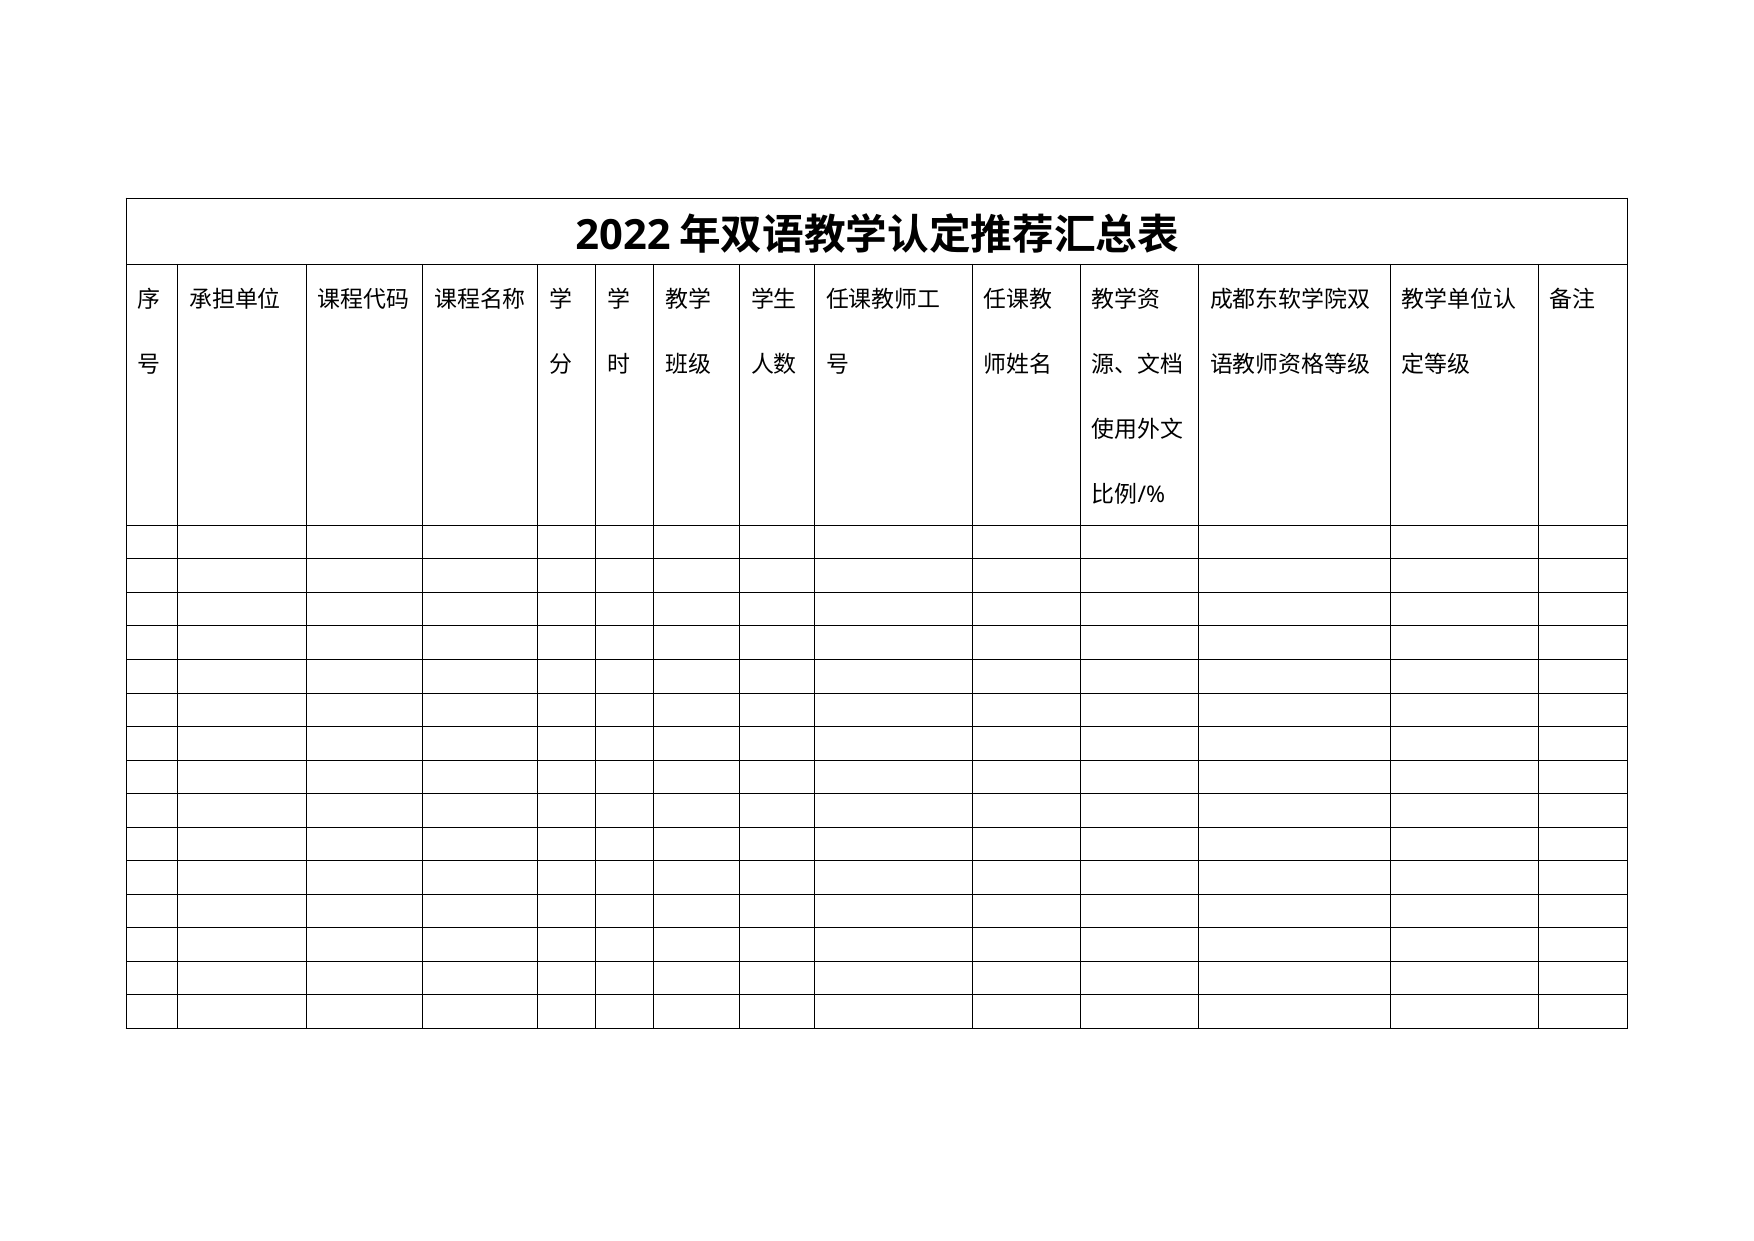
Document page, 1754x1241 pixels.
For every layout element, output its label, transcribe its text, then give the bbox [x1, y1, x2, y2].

table_cell [1081, 727, 1198, 759]
table_cell [307, 995, 422, 1028]
table_cell [423, 526, 537, 558]
table_cell [1391, 559, 1538, 592]
table_cell [307, 861, 422, 894]
table_cell [654, 761, 739, 793]
table_cell [1539, 559, 1627, 592]
table_cell [654, 995, 739, 1028]
table_cell [596, 526, 653, 558]
table_cell 课程代码 [307, 265, 422, 525]
table_cell [740, 861, 814, 894]
table_cell [538, 794, 595, 827]
table_cell [178, 962, 306, 994]
table_cell [307, 895, 422, 927]
table_cell [127, 727, 177, 759]
table_cell [596, 928, 653, 961]
table_cell [815, 694, 972, 726]
table_cell 成都东软学院双语教师资格等级 [1199, 265, 1390, 525]
table_cell [1539, 794, 1627, 827]
table_cell [1199, 928, 1390, 961]
table_cell [423, 694, 537, 726]
table_cell [1391, 828, 1538, 860]
table_cell [178, 828, 306, 860]
table_cell [596, 895, 653, 927]
table_cell [423, 626, 537, 659]
table_cell [973, 559, 1080, 592]
table_cell [815, 593, 972, 625]
table_cell [1081, 593, 1198, 625]
table_cell [538, 660, 595, 692]
table_cell [740, 694, 814, 726]
table_cell [127, 995, 177, 1028]
table_cell [815, 895, 972, 927]
table_cell [1199, 761, 1390, 793]
table_cell [1391, 928, 1538, 961]
table_cell [127, 861, 177, 894]
table_cell [178, 761, 306, 793]
table_cell [654, 694, 739, 726]
table_cell [654, 861, 739, 894]
table_cell [538, 861, 595, 894]
table_cell [1539, 660, 1627, 692]
table_cell [815, 928, 972, 961]
table_cell [538, 828, 595, 860]
table_cell [178, 559, 306, 592]
table_cell [1081, 761, 1198, 793]
table_cell [1199, 861, 1390, 894]
table_cell [596, 794, 653, 827]
table_cell [538, 626, 595, 659]
table_cell [1081, 694, 1198, 726]
table_cell [127, 962, 177, 994]
table_cell [973, 928, 1080, 961]
table_cell [1391, 660, 1538, 692]
table_cell [538, 928, 595, 961]
table_cell [596, 861, 653, 894]
table_cell [596, 727, 653, 759]
table_cell [740, 559, 814, 592]
table_cell [1081, 861, 1198, 894]
table_cell [307, 761, 422, 793]
table_cell [178, 526, 306, 558]
table_cell [538, 727, 595, 759]
table_cell [1081, 928, 1198, 961]
table_cell [1081, 559, 1198, 592]
table_cell [423, 828, 537, 860]
table_cell [1199, 694, 1390, 726]
table_cell [654, 626, 739, 659]
table_cell [127, 559, 177, 592]
table_cell 学时 [596, 265, 653, 525]
table_cell [815, 828, 972, 860]
table_cell [596, 626, 653, 659]
table_cell [1081, 794, 1198, 827]
table_cell 教学班级 [654, 265, 739, 525]
table_cell [1081, 962, 1198, 994]
table_cell [307, 593, 422, 625]
table_cell [1081, 895, 1198, 927]
table_cell [815, 962, 972, 994]
table_cell [423, 794, 537, 827]
table_cell [654, 660, 739, 692]
table_cell [1539, 626, 1627, 659]
table_cell [423, 928, 537, 961]
table_cell [815, 794, 972, 827]
table_cell [127, 694, 177, 726]
table_cell 序号 [127, 265, 177, 525]
table_cell [538, 526, 595, 558]
table_cell [1081, 828, 1198, 860]
table_cell [815, 626, 972, 659]
table_cell [815, 660, 972, 692]
table_cell [1391, 861, 1538, 894]
table_cell [973, 626, 1080, 659]
table_cell 任课教师姓名 [973, 265, 1080, 525]
table_cell [538, 962, 595, 994]
table_cell [1539, 828, 1627, 860]
table_cell [127, 828, 177, 860]
table_cell [740, 928, 814, 961]
table_cell [973, 526, 1080, 558]
table_cell [538, 593, 595, 625]
table_cell [973, 861, 1080, 894]
table_cell [1539, 593, 1627, 625]
table_cell [1539, 526, 1627, 558]
table_cell [538, 895, 595, 927]
table_cell [1081, 660, 1198, 692]
table_cell [178, 995, 306, 1028]
table_cell [654, 895, 739, 927]
table_cell [1199, 962, 1390, 994]
table_cell [815, 526, 972, 558]
table_cell [423, 962, 537, 994]
table_cell [973, 828, 1080, 860]
table_cell [1539, 727, 1627, 759]
table_cell [307, 660, 422, 692]
table_cell [178, 861, 306, 894]
table_cell [654, 727, 739, 759]
table_cell [740, 794, 814, 827]
table_cell [740, 995, 814, 1028]
table_cell [1199, 727, 1390, 759]
table_cell [1199, 794, 1390, 827]
table_cell [423, 995, 537, 1028]
table_cell [307, 626, 422, 659]
table_cell [538, 995, 595, 1028]
table_cell [740, 727, 814, 759]
table_cell [740, 526, 814, 558]
table_cell [654, 526, 739, 558]
table_cell [973, 995, 1080, 1028]
table_cell [307, 962, 422, 994]
table_cell [127, 593, 177, 625]
table_cell [1081, 526, 1198, 558]
table_cell [973, 895, 1080, 927]
table_cell [307, 828, 422, 860]
table_cell [973, 593, 1080, 625]
table_cell [423, 727, 537, 759]
table_cell [1391, 626, 1538, 659]
table_cell [307, 727, 422, 759]
table_cell [1199, 660, 1390, 692]
table_cell [596, 694, 653, 726]
table_cell [654, 559, 739, 592]
table_cell [1081, 626, 1198, 659]
table_cell [596, 962, 653, 994]
table_cell [596, 761, 653, 793]
table_cell [1539, 895, 1627, 927]
table_cell [423, 559, 537, 592]
table_cell [307, 694, 422, 726]
table_cell [538, 694, 595, 726]
table_cell [740, 626, 814, 659]
table_cell [178, 794, 306, 827]
table_cell [815, 761, 972, 793]
table_cell [127, 895, 177, 927]
table_cell 学生人数 [740, 265, 814, 525]
table_cell 承担单位 [178, 265, 306, 525]
table_cell [596, 559, 653, 592]
table_cell [127, 928, 177, 961]
table_cell [1391, 995, 1538, 1028]
table_cell [740, 593, 814, 625]
table_cell 学分 [538, 265, 595, 525]
table_cell [423, 895, 537, 927]
table_cell [815, 861, 972, 894]
table_cell 备注 [1539, 265, 1627, 525]
table_cell [1391, 962, 1538, 994]
table_cell [1539, 761, 1627, 793]
table_cell [973, 761, 1080, 793]
table_cell [127, 794, 177, 827]
table_cell [740, 660, 814, 692]
table_cell [596, 660, 653, 692]
table_cell [1539, 694, 1627, 726]
table_cell [127, 526, 177, 558]
table_cell [1539, 861, 1627, 894]
table_cell [178, 694, 306, 726]
table_cell [596, 593, 653, 625]
table_cell [178, 727, 306, 759]
table_cell [740, 962, 814, 994]
table_cell [1199, 559, 1390, 592]
table_cell [1199, 626, 1390, 659]
table_cell [307, 928, 422, 961]
table_cell [740, 761, 814, 793]
table_cell [740, 828, 814, 860]
table_cell [815, 559, 972, 592]
table_cell [538, 559, 595, 592]
table_cell [1391, 794, 1538, 827]
table_cell [127, 626, 177, 659]
table_cell [423, 660, 537, 692]
table_cell [596, 995, 653, 1028]
table_cell [740, 895, 814, 927]
table_cell [1391, 761, 1538, 793]
table_cell [1199, 895, 1390, 927]
table_cell [1539, 995, 1627, 1028]
table_cell [654, 962, 739, 994]
table_cell 任课教师工号 [815, 265, 972, 525]
table_cell [538, 761, 595, 793]
table_cell [1539, 928, 1627, 961]
table_cell [178, 660, 306, 692]
table_cell [1199, 828, 1390, 860]
table_cell [1539, 962, 1627, 994]
table_cell 课程名称 [423, 265, 537, 525]
table_cell [307, 559, 422, 592]
table_cell [1391, 694, 1538, 726]
table_cell [1391, 895, 1538, 927]
table_cell [1391, 593, 1538, 625]
table_cell [1199, 526, 1390, 558]
table_cell [307, 526, 422, 558]
table_cell [423, 861, 537, 894]
table_cell [178, 593, 306, 625]
table_cell [1199, 995, 1390, 1028]
table_cell [423, 593, 537, 625]
table_cell 教学资源、文档使用外文比例/% [1081, 265, 1198, 525]
table_cell [178, 626, 306, 659]
table_cell [423, 761, 537, 793]
table_cell [1081, 995, 1198, 1028]
table_cell [178, 895, 306, 927]
table_cell [596, 828, 653, 860]
table_cell [973, 962, 1080, 994]
table_cell [1391, 727, 1538, 759]
table_cell [127, 660, 177, 692]
table_cell [1199, 593, 1390, 625]
table_cell [815, 727, 972, 759]
table_cell [973, 727, 1080, 759]
table_cell [654, 928, 739, 961]
table_cell [815, 995, 972, 1028]
table_cell [973, 694, 1080, 726]
table_cell [654, 593, 739, 625]
table_cell [307, 794, 422, 827]
table_cell 教学单位认定等级 [1391, 265, 1538, 525]
table_cell [654, 828, 739, 860]
table_cell [654, 794, 739, 827]
table_cell [973, 794, 1080, 827]
table_cell [178, 928, 306, 961]
table_cell [973, 660, 1080, 692]
table_cell [127, 761, 177, 793]
table_cell [1391, 526, 1538, 558]
table_header 2022年双语教学认定推荐汇总表 [127, 199, 1627, 264]
